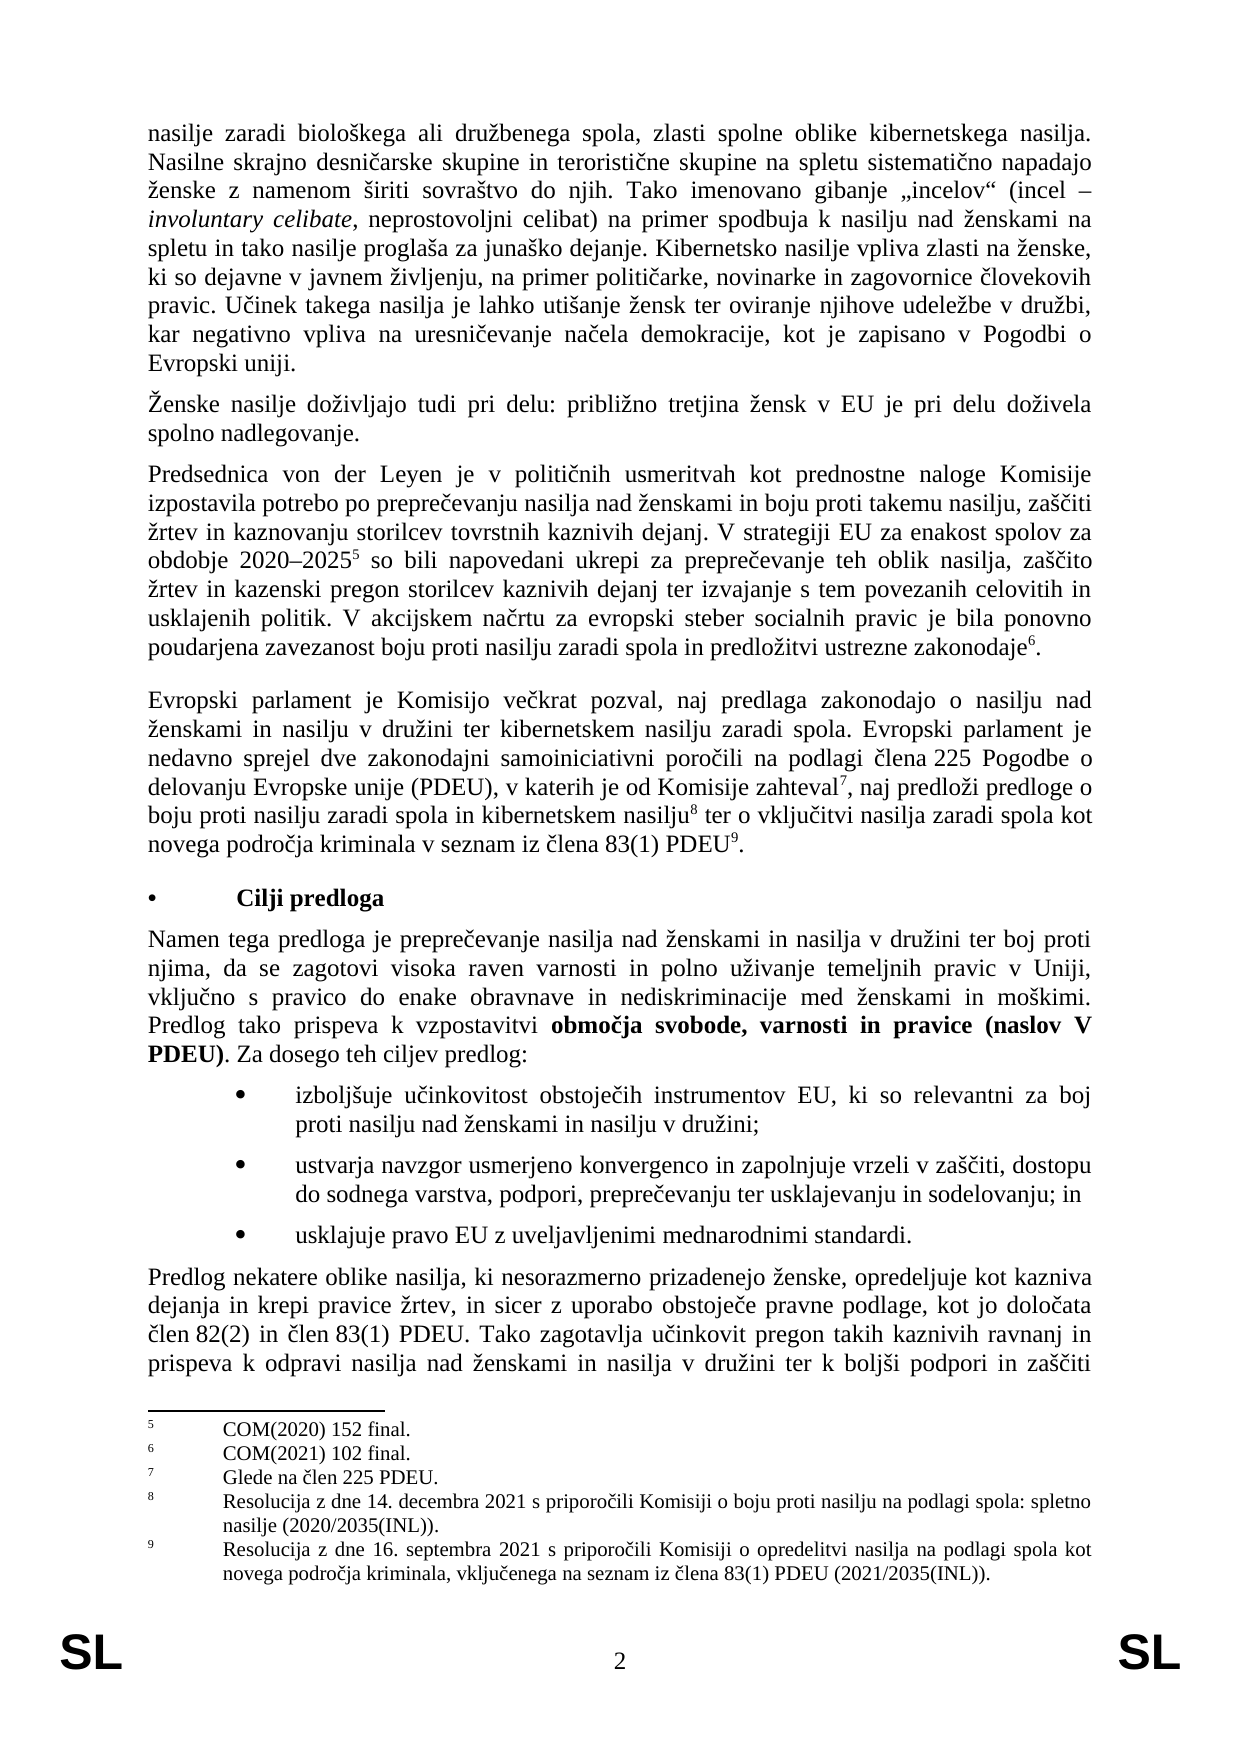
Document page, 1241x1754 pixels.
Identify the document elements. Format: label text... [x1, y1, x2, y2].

subtitle • Cilji predloga [148, 883, 1093, 912]
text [148, 1262, 1093, 1377]
text ustvarja navzgor usmerjeno konvergenco in zapolnjuje vrzeli v zaščiti, dostopu do sodnega varstva, podpori, preprečevanju ter usklajevanju in sodelovanju; in [236, 1151, 1093, 1208]
list izboljšuje učinkovitost obstoječih instrumentov EU, ki so relevantni za boj proti nasilju nad ženskami in nasilju v družini; [236, 1081, 1093, 1138]
text usklajuje pravo EU z uveljavljenimi mednarodnimi standardi. [236, 1221, 1093, 1249]
text Namen tega predloga je preprečevanje nasilja nad ženskami in nasilja v družini ter boj proti njima, da se zagotovi visoka raven varnosti in polno uživanje temeljnih pravic v Uniji, vključno s pravico do enake obravnave in nediskriminacije med ženskami in moškimi. Predlog tako prispeva k vzpostavitvi območja svobode, varnosti in pravice (naslov V PDEU). Za dosego teh ciljev predlog: [148, 924, 1093, 1068]
text Predsednica von der Leyen je v političnih usmeritvah kot prednostne naloge Komisije izpostavila potrebo po preprečevanju nasilja nad ženskami in boju proti takemu nasilju, zaščiti žrtev in kaznovanju storilcev tovrstnih kaznivih dejanj. V strategiji EU za enakost spolov za obdobje 2020–2025 so bili napovedani ukrepi za preprečevanje teh oblik nasilja, zaščito žrtev in kazenski pregon storilcev kaznivih dejanj ter izvajanje s tem povezanih celovitih in usklajenih politik. V akcijskem načrtu za evropski steber socialnih pravic je bila ponovno poudarjena zavezanost boju proti nasilju zaradi spola in predložitvi ustrezne zakonodaje. [148, 459, 1093, 661]
text Evropski parlament je Komisijo večkrat pozval, naj predlaga zakonodajo o nasilju nad ženskami in nasilju v družini ter kibernetskem nasilju zaradi spola. Evropski parlament je nedavno sprejel dve zakonodajni samoiniciativni poročili na podlagi člena 225 Pogodbe o delovanju Evropske unije (PDEU), v katerih je od Komisije zahteval, naj predloži predloge o boju proti nasilju zaradi spola in kibernetskem nasilju ter o vključitvi nasilja zaradi spola kot novega področja kriminala v seznam iz člena 83(1) PDEU. [148, 686, 1093, 858]
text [148, 118, 1093, 377]
text Ženske nasilje doživljajo tudi pri delu: približno tretjina žensk v EU je pri delu doživela spolno nadlegovanje. [148, 389, 1093, 447]
